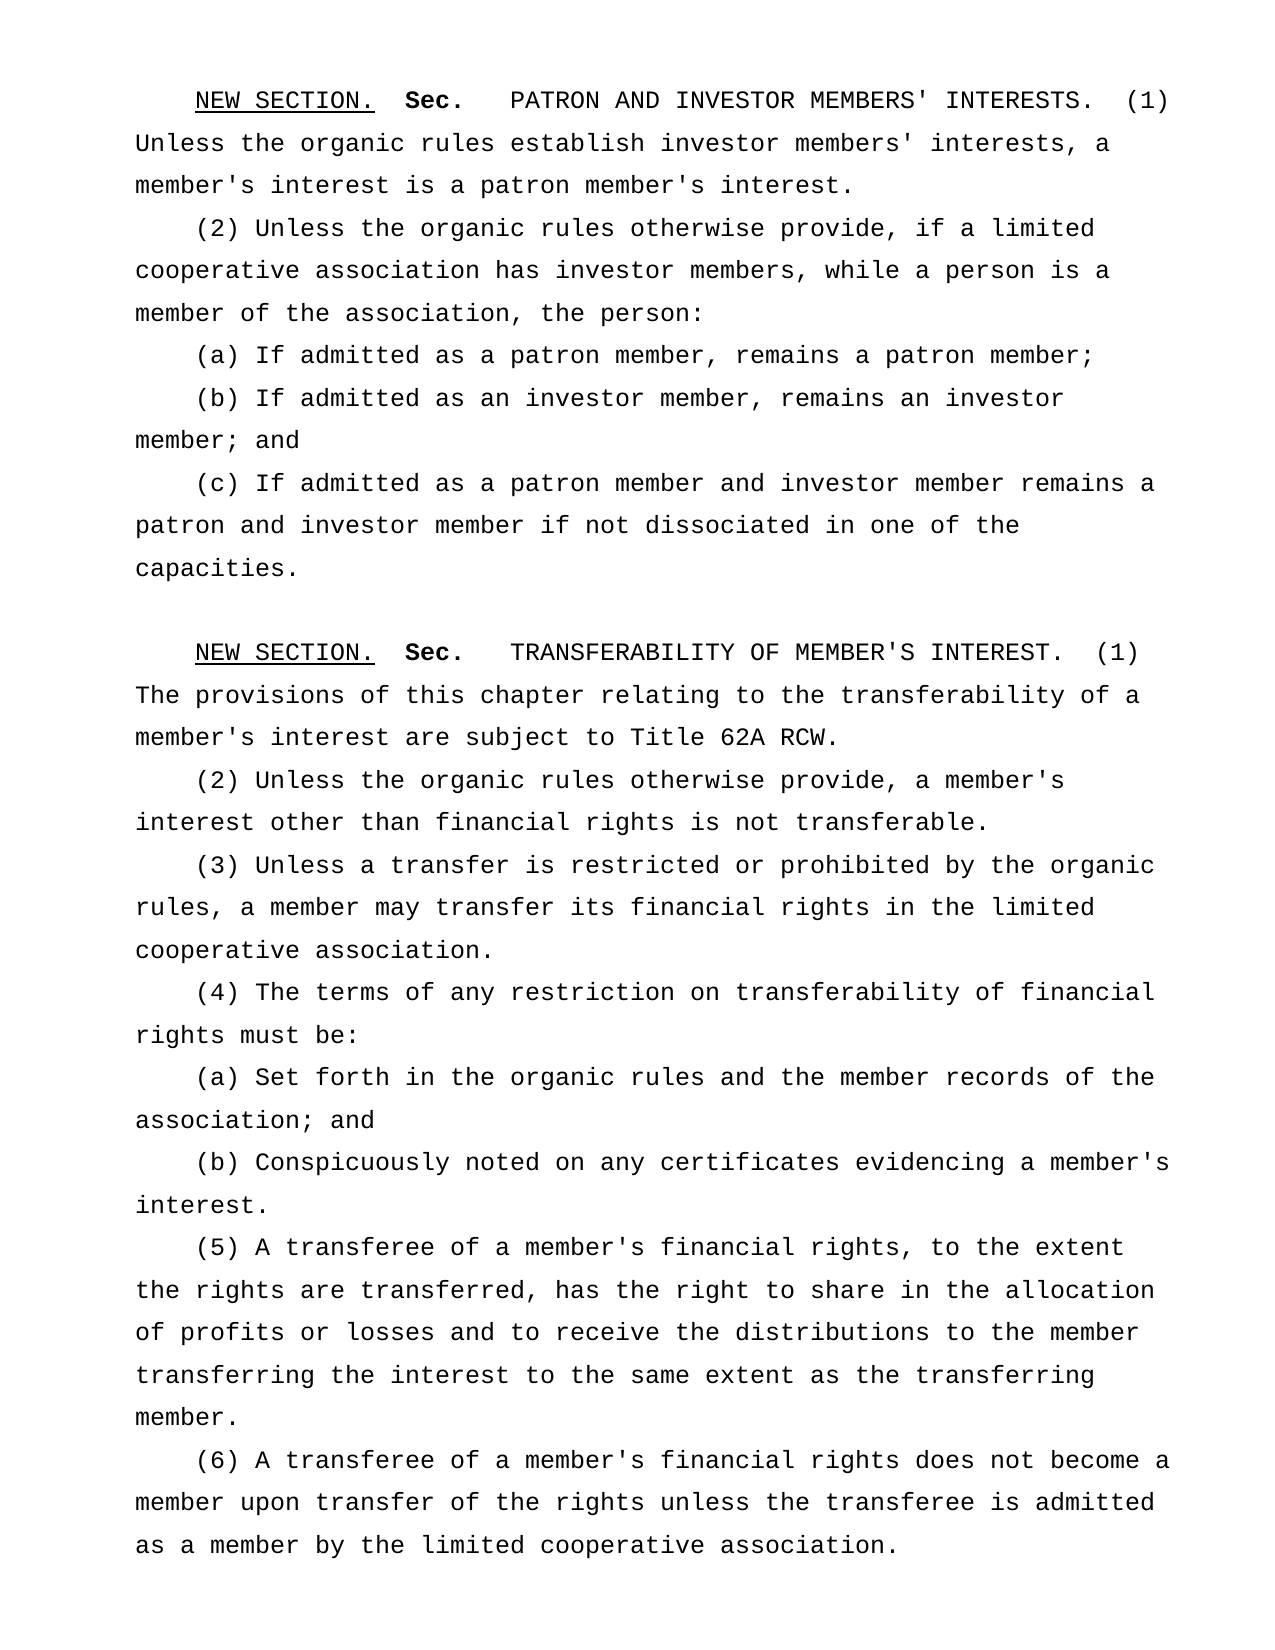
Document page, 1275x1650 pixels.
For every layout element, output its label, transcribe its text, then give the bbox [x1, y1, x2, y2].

text (5) A transferee of a member's financial rights, to the extent the rights are transferred, has the right to share in the allocation of profits or losses and to receive the distributions to the member transferring the interest to the same extent as the transferring member. [135, 1222, 1170, 1434]
text (2) Unless the organic rules otherwise provide, a member's interest other than financial rights is not transferable. [135, 754, 1170, 839]
text (4) The terms of any restriction on transferability of financial rights must be: [135, 967, 1170, 1052]
text (a) If admitted as a patron member, remains a patron member; [135, 330, 1170, 372]
text (c) If admitted as a patron member and investor member remains a patron and investor member if not dissociated in one of the capacities. [135, 457, 1170, 585]
text (2) Unless the organic rules otherwise provide, if a limited cooperative association has investor members, while a person is a member of the association, the person: [135, 202, 1170, 330]
text (6) A transferee of a member's financial rights does not become a member upon transfer of the rights unless the transferee is admitted as a member by the limited cooperative association. [135, 1434, 1170, 1562]
text (3) Unless a transfer is restricted or prohibited by the organic rules, a member may transfer its financial rights in the limited cooperative association. [135, 839, 1170, 967]
text (b) If admitted as an investor member, remains an investor member; and [135, 372, 1170, 457]
text (b) Conspicuously noted on any certificates evidencing a member's interest. [135, 1137, 1170, 1222]
text NEW SECTION. Sec. PATRON AND INVESTOR MEMBERS' INTERESTS. (1) Unless the organic rules establish investor members' interests, a member's interest is a patron member's interest. [135, 75, 1170, 202]
text NEW SECTION. Sec. TRANSFERABILITY OF MEMBER'S INTEREST. (1) The provisions of this chapter relating to the transferability of a member's interest are subject to Title 62A RCW. [135, 627, 1170, 754]
text (a) Set forth in the organic rules and the member records of the association; and [135, 1052, 1170, 1137]
